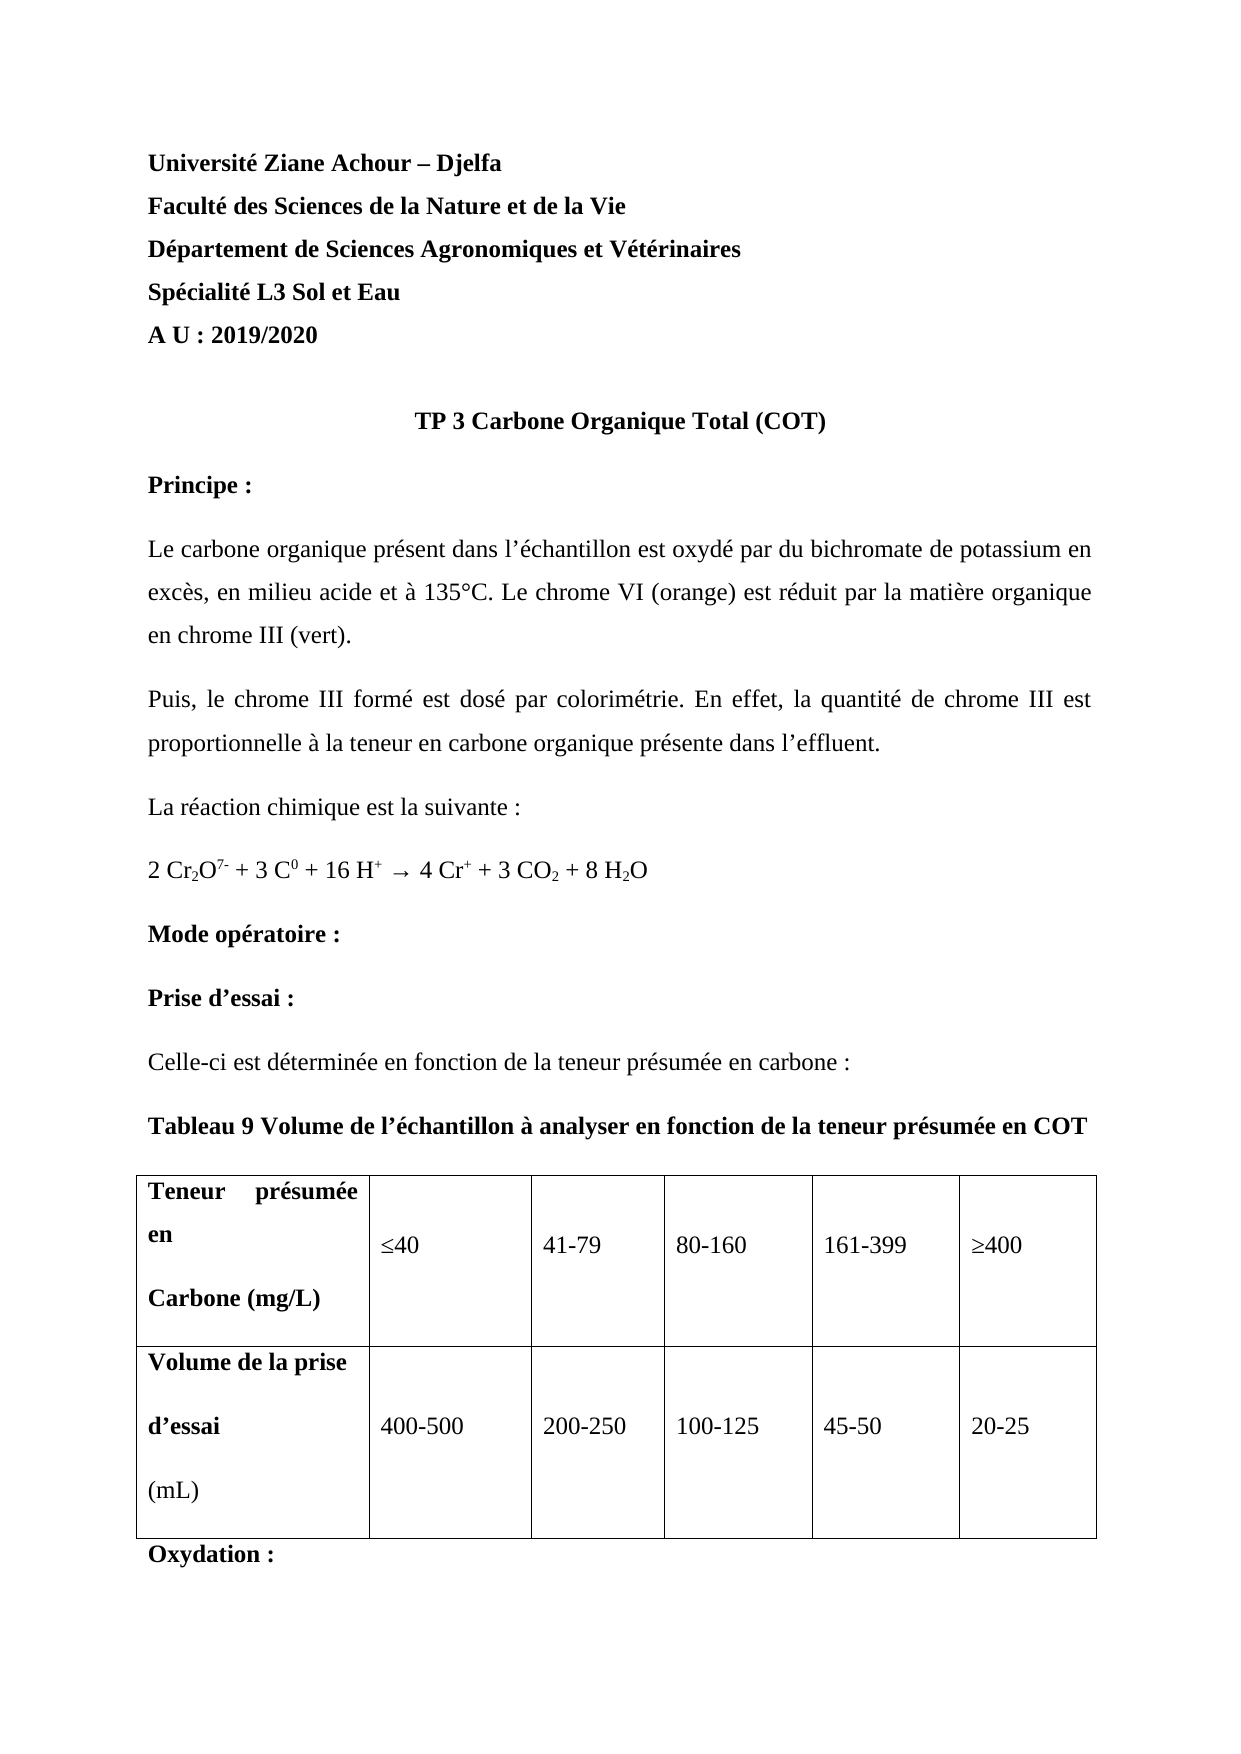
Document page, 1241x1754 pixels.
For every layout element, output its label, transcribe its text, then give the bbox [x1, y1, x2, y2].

text Prise d’essai : [148, 983, 1093, 1012]
text Tableau 9 Volume de l’échantillon à analyser en fonction de la teneur présumée en COT [148, 1111, 1093, 1140]
text Faculté des Sciences de la Nature et de la Vie [148, 191, 1093, 219]
text 2 Cr2O7- + 3 C0 + 16 H+ → 4 Cr+ + 3 CO2 + 8 H2O [148, 856, 1093, 884]
text Le carbone organique présent dans l’échantillon est oxydé par du bichromate de potassium en excès, en milieu acide et à 135°C. Le chrome VI (orange) est réduit par la matière organique en chrome III (vert). [148, 534, 1093, 649]
table_cell 200-250 [532, 1347, 664, 1538]
text TP 3 Carbone Organique Total (COT) [148, 406, 1093, 435]
text Spécialité L3 Sol et Eau [148, 277, 1093, 306]
text Principe : [148, 470, 1093, 499]
text Mode opératoire : [148, 919, 1093, 948]
table_cell 45-50 [813, 1347, 959, 1538]
table_header ≥400 [960, 1176, 1096, 1346]
table_header 80-160 [665, 1176, 812, 1346]
table_header 41-79 [532, 1176, 664, 1346]
table_cell 100-125 [665, 1347, 812, 1538]
text Département de Sciences Agronomiques et Vétérinaires [148, 234, 1093, 263]
table_header 161-399 [813, 1176, 959, 1346]
table_header Teneur présumée en Carbone (mg/L) [137, 1176, 369, 1346]
text A U : 2019/2020 [148, 320, 1093, 349]
text La réaction chimique est la suivante : [148, 792, 1093, 820]
table_cell 400-500 [370, 1347, 531, 1538]
table_header ≤40 [370, 1176, 531, 1346]
table_cell Volume de la prise d’essai (mL) [137, 1347, 369, 1538]
text Celle-ci est déterminée en fonction de la teneur présumée en carbone : [148, 1047, 1093, 1076]
text Université Ziane Achour – Djelfa [148, 148, 1093, 176]
table_cell 20-25 [960, 1347, 1096, 1538]
text Puis, le chrome III formé est dosé par colorimétrie. En effet, la quantité de chrome III est proportionnelle à la teneur en carbone organique présente dans l’effluent. [148, 684, 1093, 756]
text Oxydation : [148, 1539, 1093, 1568]
